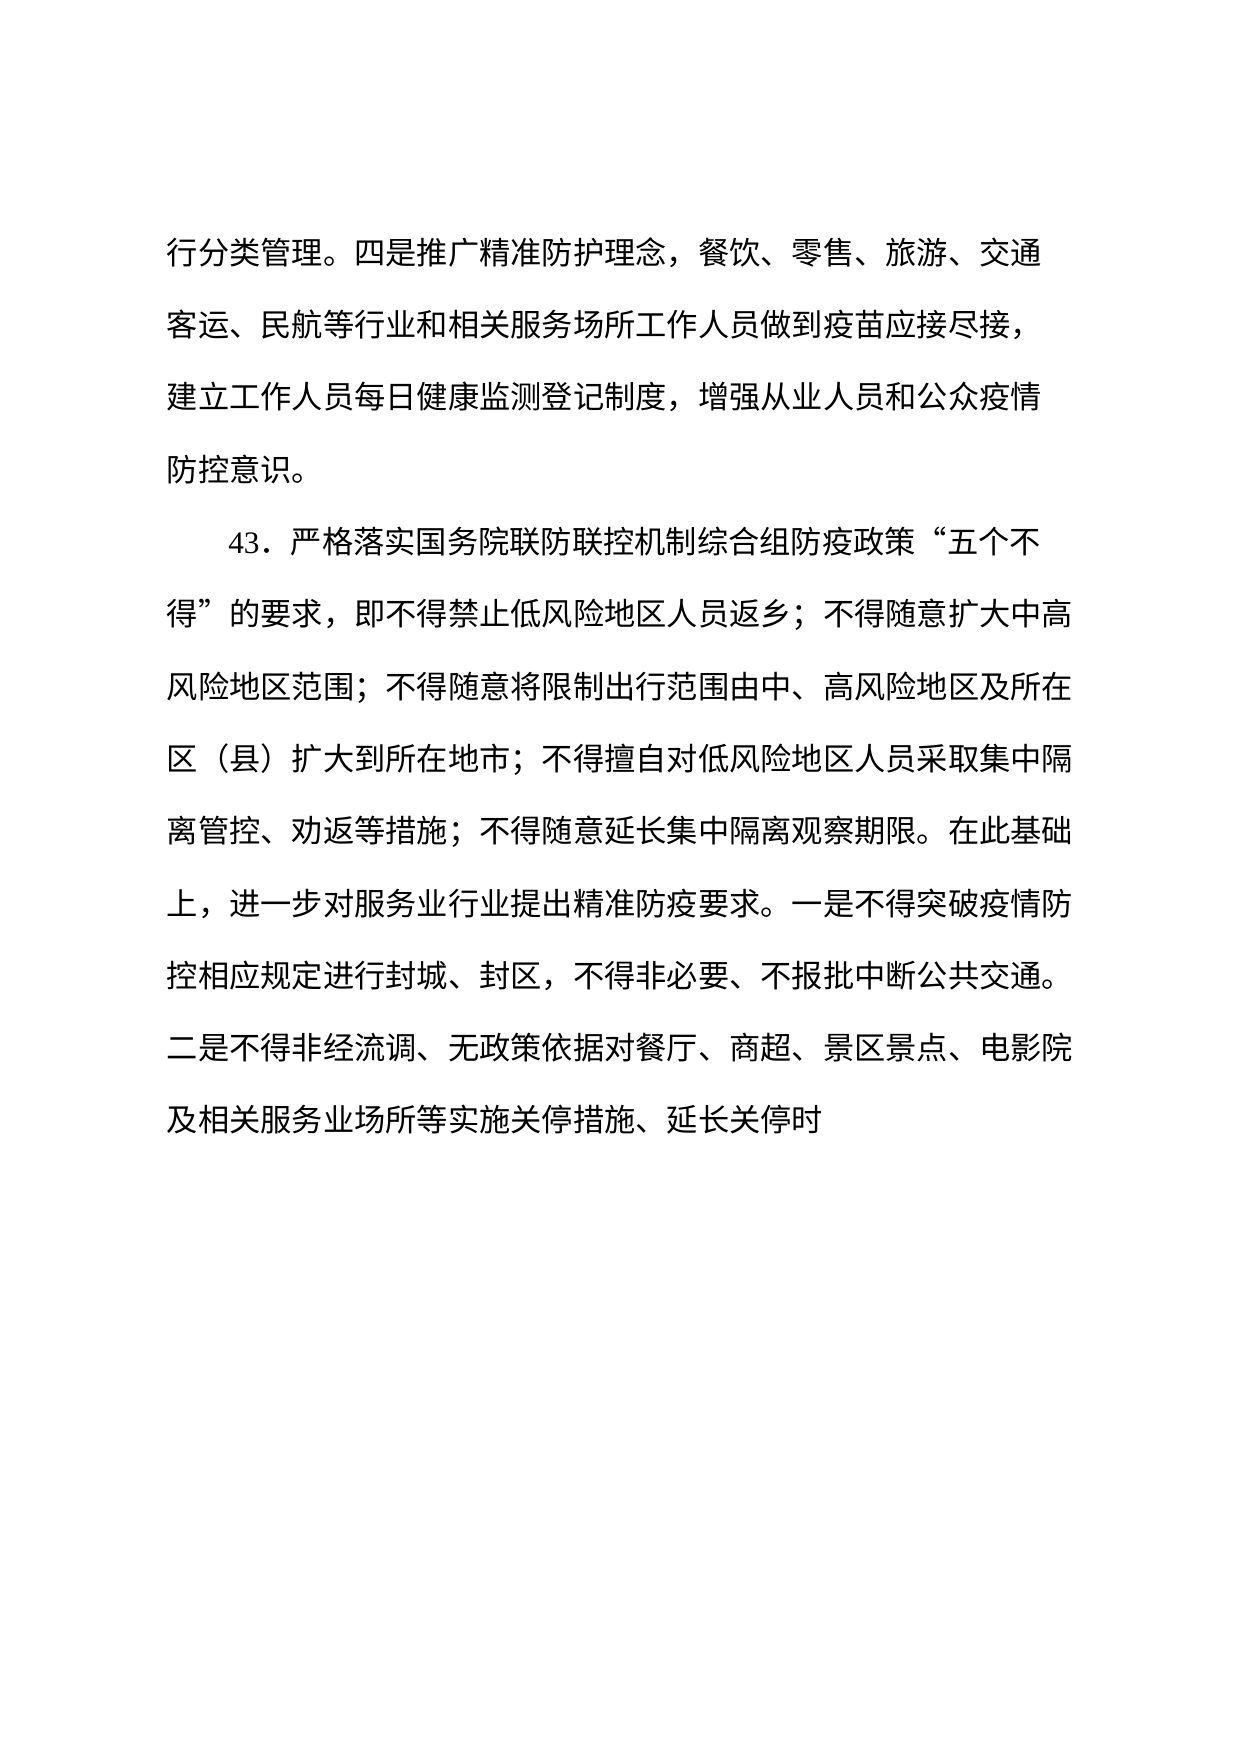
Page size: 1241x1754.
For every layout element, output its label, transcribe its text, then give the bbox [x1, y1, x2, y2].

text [167, 228, 1072, 490]
text 43．严格落实国务院联防联控机制综合组防疫政策“五个不得”的要求，即不得禁止低风险地区人员返乡；不得随意扩大中高风险地区范围；不得随意将限制出行范围由中、高风险地区及所在区（县）扩大到所在地市；不得擅自对低风险地区人员采取集中隔离管控、劝返等措施；不得随意延长集中隔离观察期限。在此基础上，进一步对服务业行业提出精准防疫要求。一是不得突破疫情防控相应规定进行封城、封区，不得非必要、不报批中断公共交通。二是不得非经流调、无政策依据对餐厅、商超、景区景点、电影院及相关服务业场所等实施关停措施、延长关停时 [167, 517, 1098, 1141]
